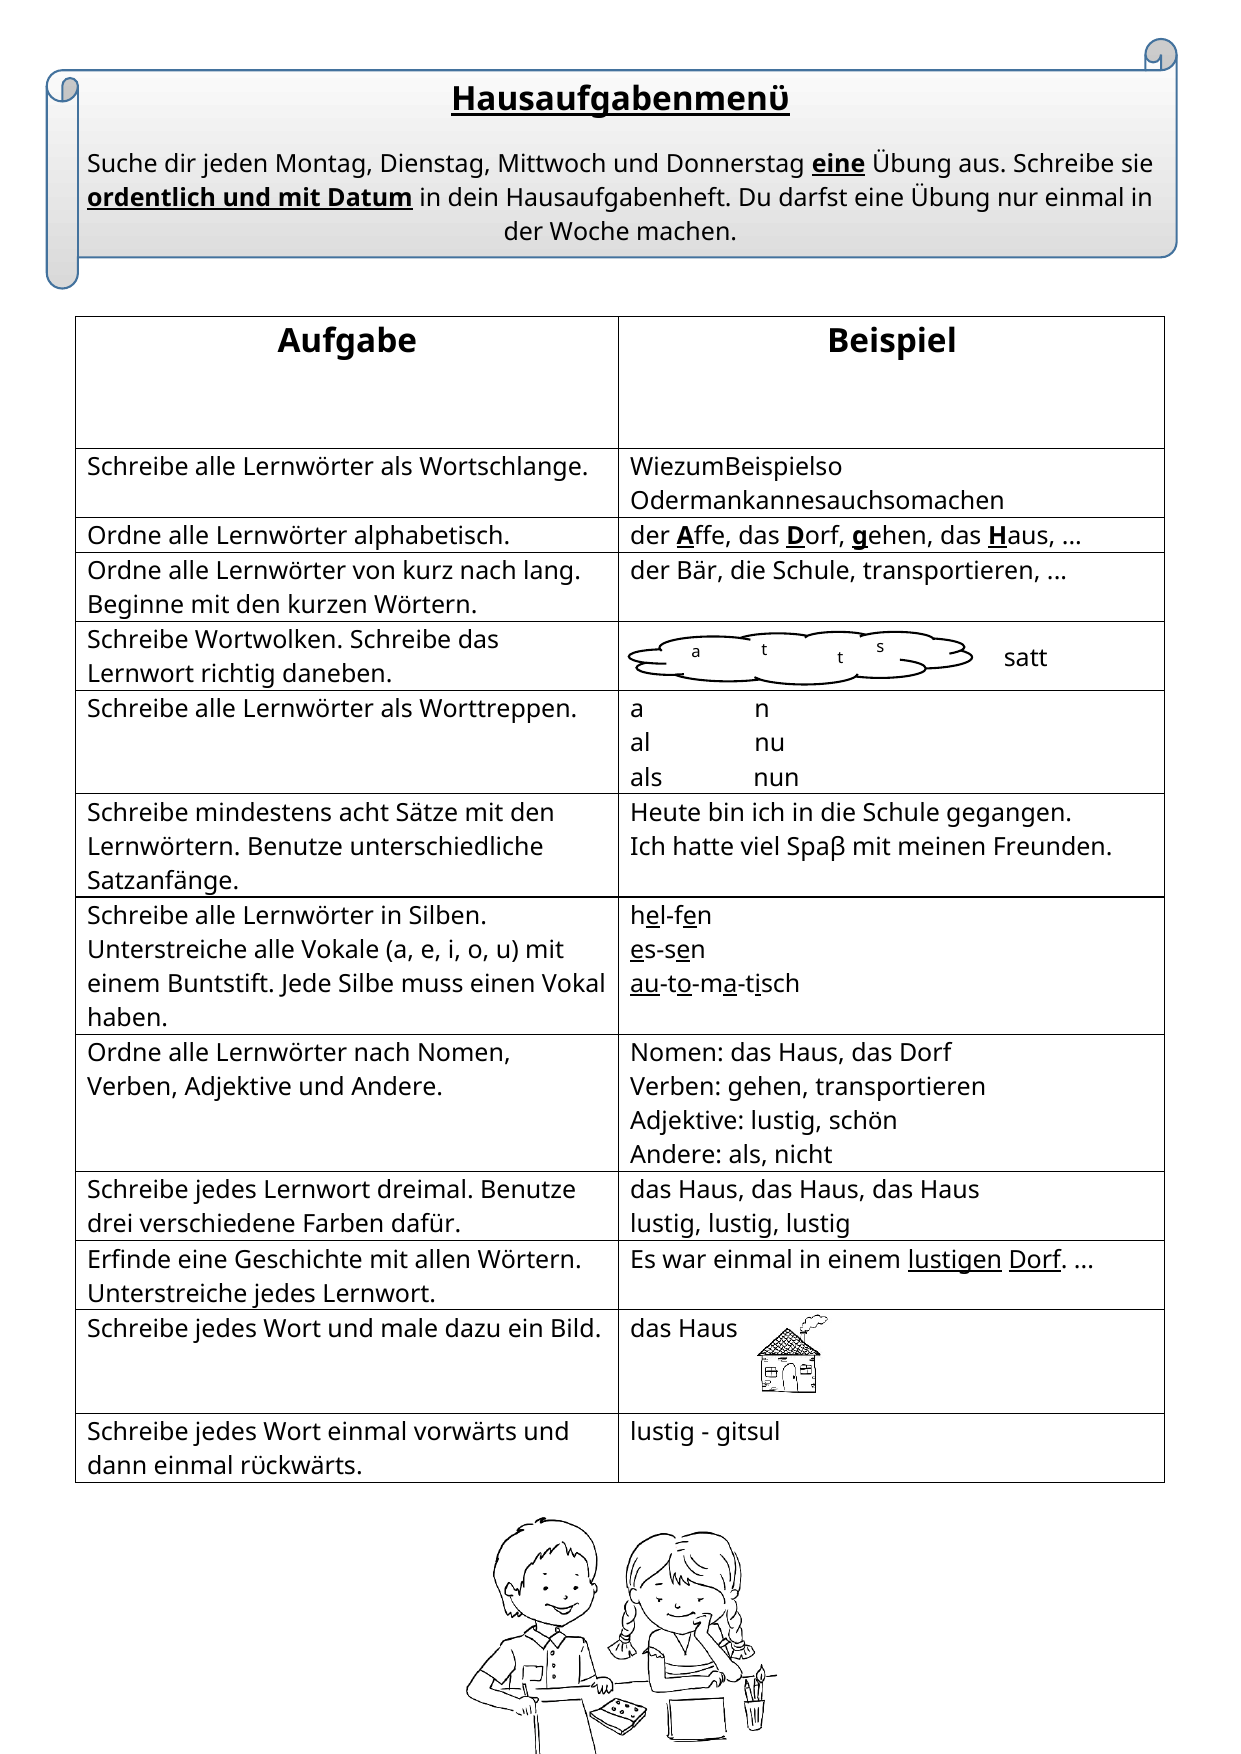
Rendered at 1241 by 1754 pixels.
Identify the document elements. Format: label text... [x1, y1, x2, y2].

text Suche dir jeden Montag, Dienstag, Mittwoch und Donnerstag eine Übung aus. Schreibe sie ordentlich und mit Datum in dein Hausaufgabenheft. Du darfst eine Übung nur einmal in der Woche machen. [75, 145, 1165, 248]
table_cell hel-fen es-sen au-to-ma-tisch [619, 898, 1164, 1034]
table_cell Schreibe jedes Wort einmal vorwärts und dann einmal rϋckwärts. [76, 1414, 618, 1482]
table_cell WiezumBeispielso Odermankannesauchsomachen [619, 449, 1164, 517]
table_cell Ordne alle Lernwӧrter von kurz nach lang. Beginne mit den kurzen Wӧrtern. [76, 553, 618, 621]
table_header Beispiel [619, 317, 1164, 447]
table_cell Schreibe alle Lernwörter in Silben. Unterstreiche alle Vokale (a, e, i, o, u) mit einem Buntstift. Jede Silbe muss einen Vokal haben. [76, 898, 618, 1034]
text Hausaufgabenmenϋ [75, 75, 1165, 120]
table_cell Schreibe jedes Wort und male dazu ein Bild. [76, 1310, 618, 1413]
table_cell Schreibe jedes Lernwort dreimal. Benutze drei verschiedene Farben dafür. [76, 1172, 618, 1240]
table_cell Schreibe mindestens acht Sätze mit den Lernwörtern. Benutze unterschiedliche Satzanfänge. [76, 794, 618, 896]
table_cell a n al nu als nun [619, 691, 1164, 793]
table_cell Erfinde eine Geschichte mit allen Wörtern. Unterstreiche jedes Lernwort. [76, 1241, 618, 1309]
table_cell das Haus, das Haus, das Haus lustig, lustig, lustig [619, 1172, 1164, 1240]
table_cell Schreibe Wortwolken. Schreibe das Lernwort richtig daneben. [76, 622, 618, 690]
picture [459, 1512, 781, 1754]
table_cell Schreibe alle Lernwörter als Worttreppen. [76, 691, 618, 793]
table_cell [619, 622, 1164, 690]
table_cell Ordne alle Lernwörter nach Nomen, Verben, Adjektive und Andere. [76, 1035, 618, 1171]
table_cell Es war einmal in einem lustigen Dorf. ... [619, 1241, 1164, 1309]
table_cell lustig - gitsul [619, 1414, 1164, 1482]
table_header Aufgabe [76, 317, 618, 447]
table_cell das Haus [619, 1310, 1164, 1413]
table_cell Nomen: das Haus, das Dorf Verben: gehen, transportieren Adjektive: lustig, schӧn Andere: als, nicht [619, 1035, 1164, 1171]
table_cell der Bär, die Schule, transportieren, ... [619, 553, 1164, 621]
table_cell Schreibe alle Lernwörter als Wortschlange. [76, 449, 618, 517]
table_cell der Affe, das Dorf, gehen, das Haus, ... [619, 518, 1164, 552]
table_cell Ordne alle Lernwörter alphabetisch. [76, 518, 618, 552]
picture [750, 1312, 834, 1396]
table_cell Heute bin ich in die Schule gegangen. Ich hatte viel Spaβ mit meinen Freunden. [619, 794, 1164, 896]
